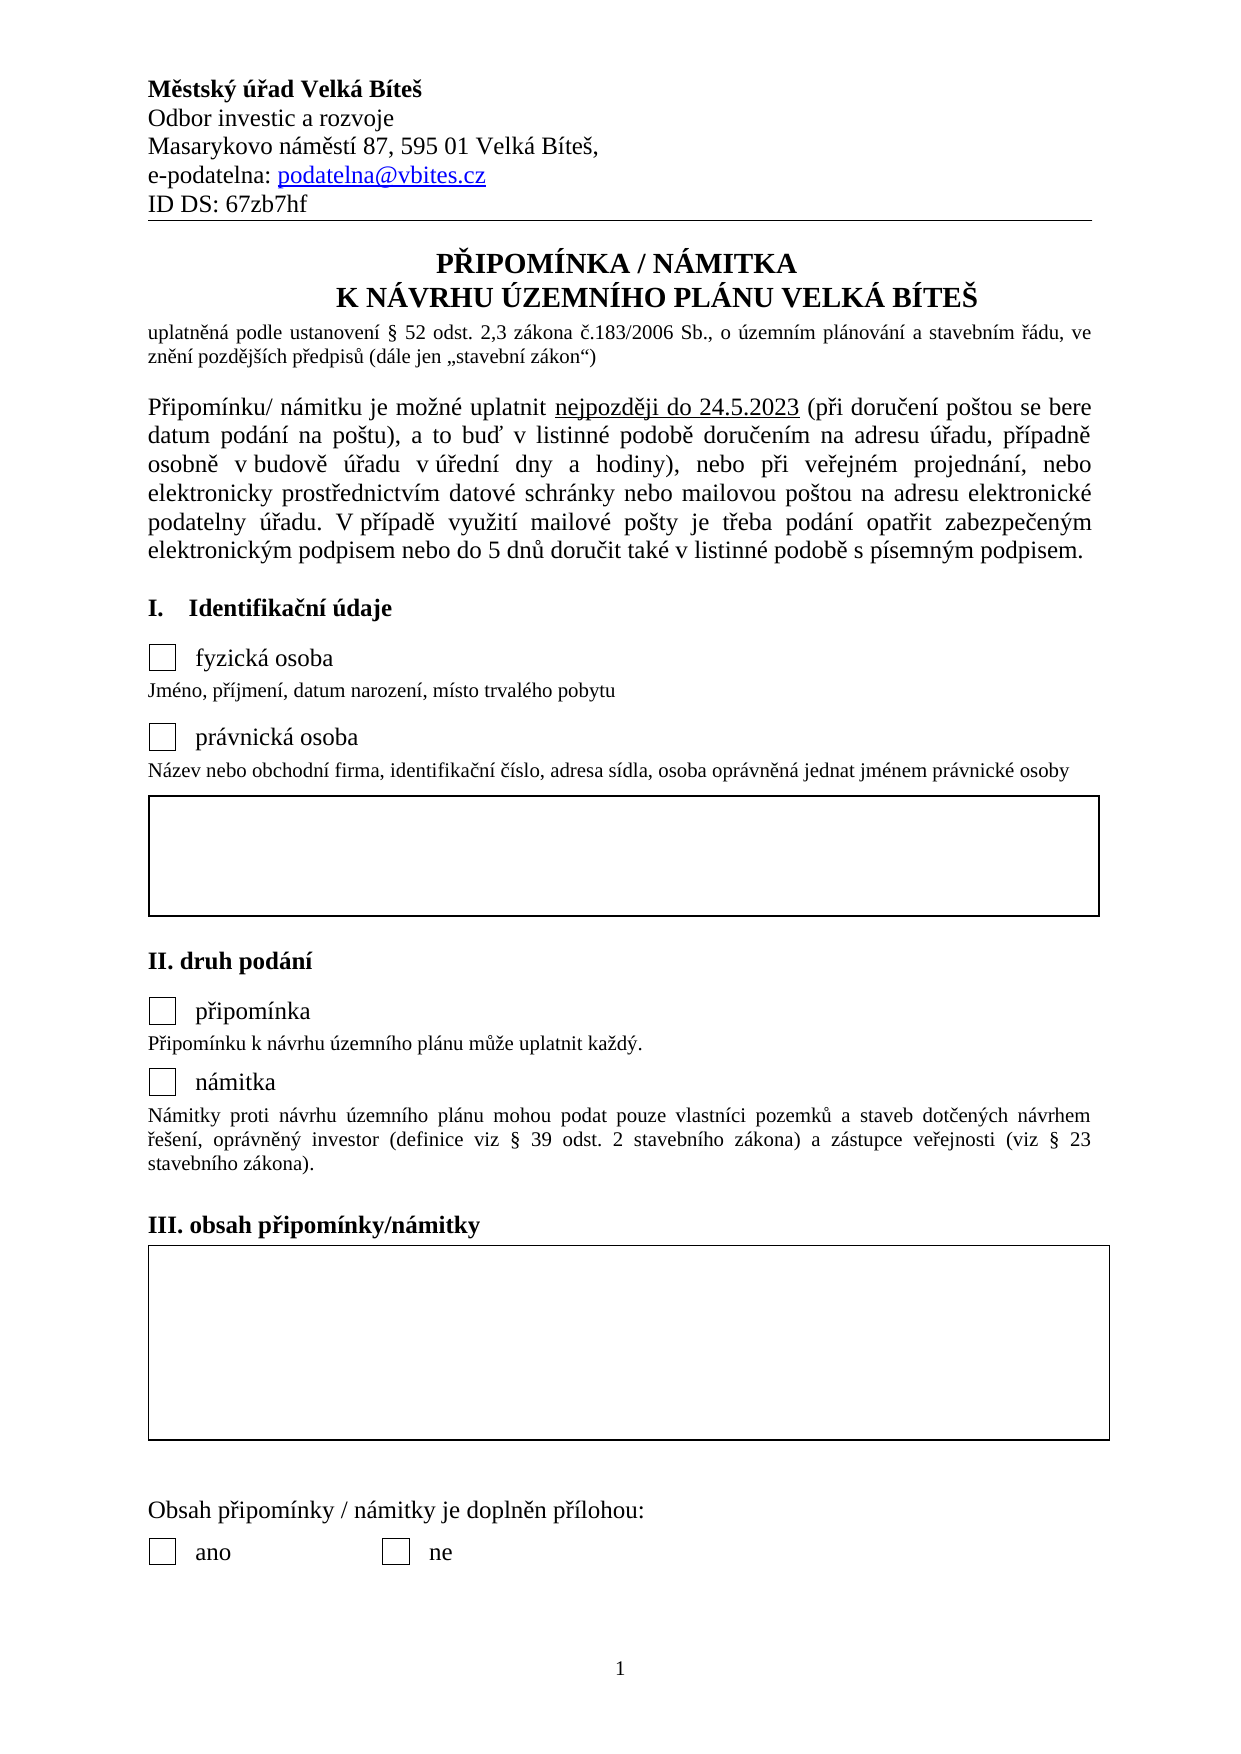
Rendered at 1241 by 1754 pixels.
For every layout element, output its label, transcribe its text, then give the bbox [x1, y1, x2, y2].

text I. Identifikační údaje [148, 593, 1092, 622]
text Připomínku k návrhu územního plánu může uplatnit každý. [148, 1031, 1092, 1055]
text ID DS: 67zb7hf [148, 189, 1092, 220]
text uplatněná podle ustanovení § 52 odst. 2,3 zákona č.183/2006 Sb., o územním plánování a stavebním řádu, ve znění pozdějších předpisů (dále jen „stavební zákon“) [148, 319, 1092, 368]
text Název nebo obchodní firma, identifikační číslo, adresa sídla, osoba oprávněná jednat jménem právnické osoby [148, 757, 1092, 782]
subtitle PŘIPOMÍNKA / NÁMITKA K NÁVRHU ÚZEMNÍHO PLÁNU VELKÁ BÍTEŠ [148, 246, 1092, 313]
text Masarykovo náměstí 87, 595 01 Velká Bíteš, [148, 131, 1092, 160]
text Námitky proti návrhu územního plánu mohou podat pouze vlastníci pozemků a staveb dotčených návrhem řešení, oprávněný investor (definice viz § 39 odst. 2 stavebního zákona) a zástupce veřejnosti (viz § 23 stavebního zákona). [148, 1102, 1092, 1175]
text Jméno, příjmení, datum narození, místo trvalého pobytu [148, 678, 1092, 702]
text Obsah připomínky / námitky je doplněn přílohou: [148, 1495, 1092, 1524]
text II. druh podání [148, 946, 1092, 975]
text ano ne [148, 1537, 1092, 1565]
text Připomínku/ námitku je možné uplatnit nejpozději do 24.5.2023 (při doručení poštou se bere datum podání na poštu), a to buď v listinné podobě doručením na adresu úřadu, případně osobně v budově úřadu v úřední dny a hodiny), nebo při veřejném projednání, nebo elektronicky prostřednictvím datové schránky nebo mailovou poštou na adresu elektronické podatelny úřadu. V případě využití mailové pošty je třeba podání opatřit zabezpečeným elektronickým podpisem nebo do 5 dnů doručit také v listinné podobě s písemným podpisem. [148, 392, 1092, 564]
text Městský úřad Velká Bíteš [148, 74, 1092, 103]
text právnická osoba [148, 722, 1092, 751]
text e-podatelna: podatelna@vbites.cz [148, 160, 1092, 189]
text připomínka [148, 996, 1092, 1025]
text fyzická osoba [148, 643, 1092, 671]
text námitka [148, 1067, 1092, 1096]
text Odbor investic a rozvoje [148, 103, 1092, 131]
text III. obsah připomínky/námitky [148, 1210, 1092, 1238]
